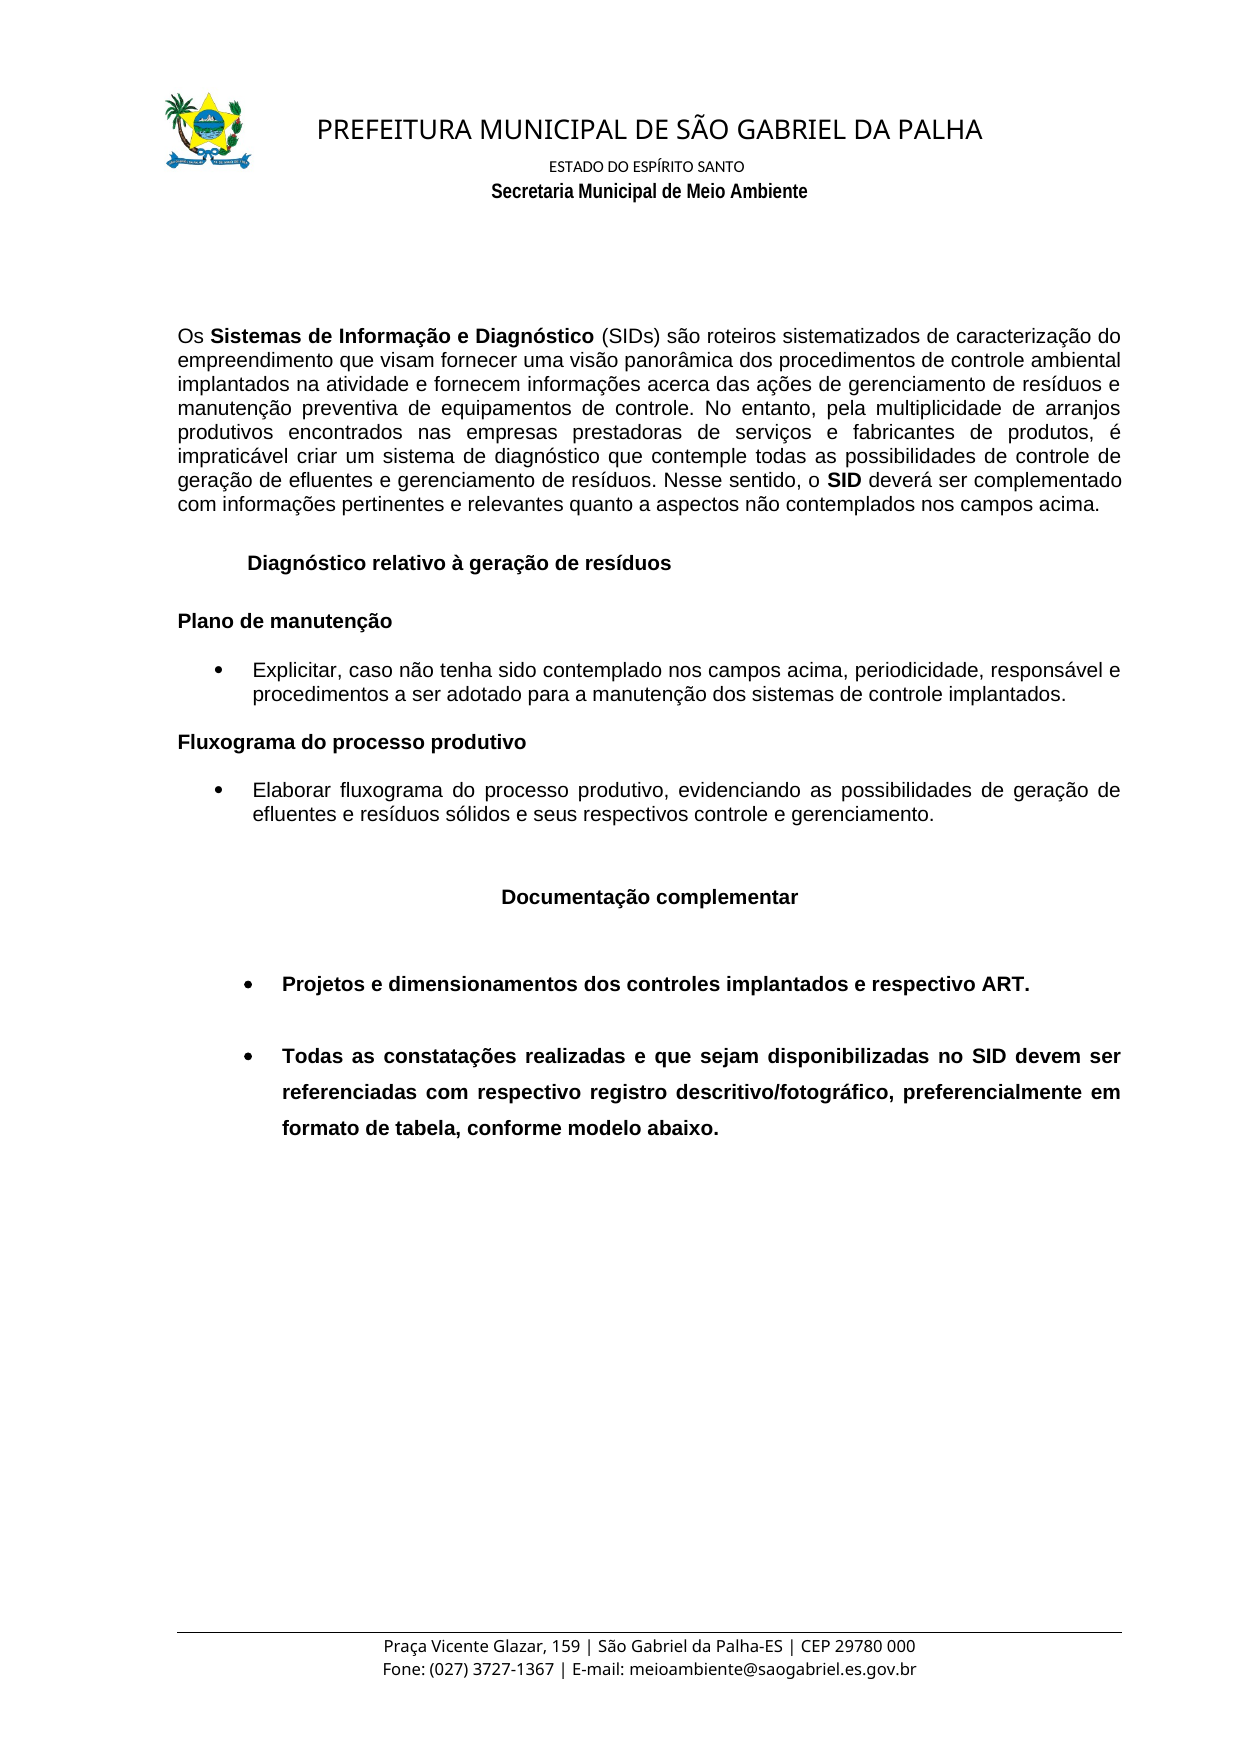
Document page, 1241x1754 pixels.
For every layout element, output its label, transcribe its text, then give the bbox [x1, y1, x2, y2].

list Plano de manutenção [177, 609, 1122, 633]
text Fluxograma do processo produtivo [177, 730, 1122, 754]
list Projetos e dimensionamentos dos controles implantados e respectivo ART. [244, 972, 1122, 996]
list Elaborar fluxograma do processo produtivo, evidenciando as possibilidades de geração de efluentes e resíduos sólidos e seus respectivos controle e gerenciamento. [215, 778, 1122, 826]
text Diagnóstico relativo à geração de resíduos [177, 551, 1122, 574]
text Documentação complementar [177, 884, 1122, 908]
text Os Sistemas de Informação e Diagnóstico (SIDs) são roteiros sistematizados de caracterização do empreendimento que visam fornecer uma visão panorâmica dos procedimentos de controle ambiental implantados na atividade e fornecem informações acerca das ações de gerenciamento de resíduos e manutenção preventiva de equipamentos de controle. No entanto, pela multiplicidade de arranjos produtivos encontrados nas empresas prestadoras de serviços e fabricantes de produtos, é impraticável criar um sistema de diagnóstico que contemple todas as possibilidades de controle de geração de efluentes e gerenciamento de resíduos. Nesse sentido, o SID deverá ser complementado com informações pertinentes e relevantes quanto a aspectos não contemplados nos campos acima. [177, 324, 1122, 516]
picture [155, 87, 260, 176]
list Explicitar, caso não tenha sido contemplado nos campos acima, periodicidade, responsável e procedimentos a ser adotado para a manutenção dos sistemas de controle implantados. [215, 658, 1122, 706]
list Todas as constatações realizadas e que sejam disponibilizadas no SID devem ser referenciadas com respectivo registro descritivo/fotográfico, preferencialmente em formato de tabela, conforme modelo abaixo. [244, 1044, 1122, 1140]
